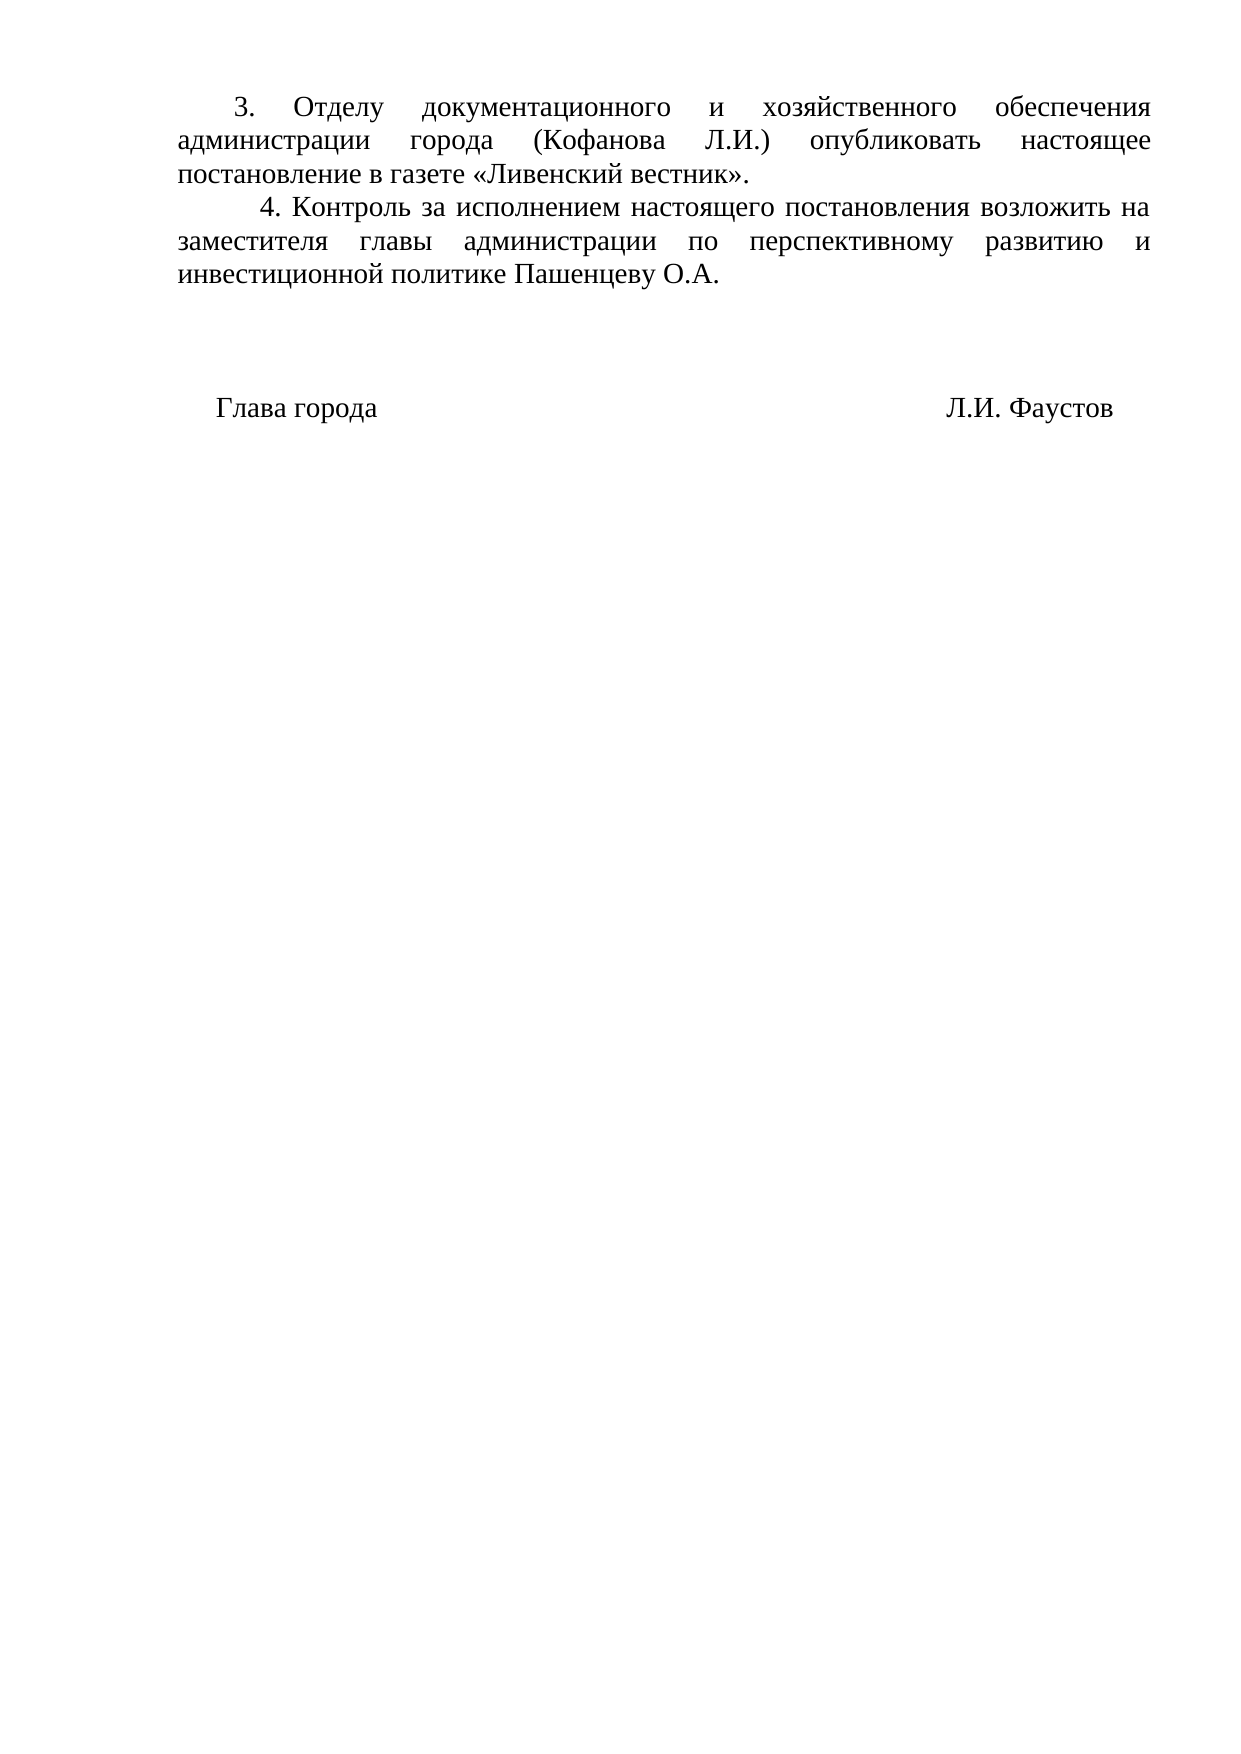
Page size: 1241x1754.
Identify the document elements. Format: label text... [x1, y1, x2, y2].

text 4. Контроль за исполнением настоящего постановления возложить на заместителя главы администрации по перспективному развитию и инвестиционной политике Пашенцеву О.А. [177, 189, 1152, 290]
text Глава города Л.И. Фаустов [177, 391, 1152, 424]
text 3. Отделу документационного и хозяйственного обеспечения администрации города (Кофанова Л.И.) опубликовать настоящее постановление в газете «Ливенский вестник». [177, 89, 1152, 189]
